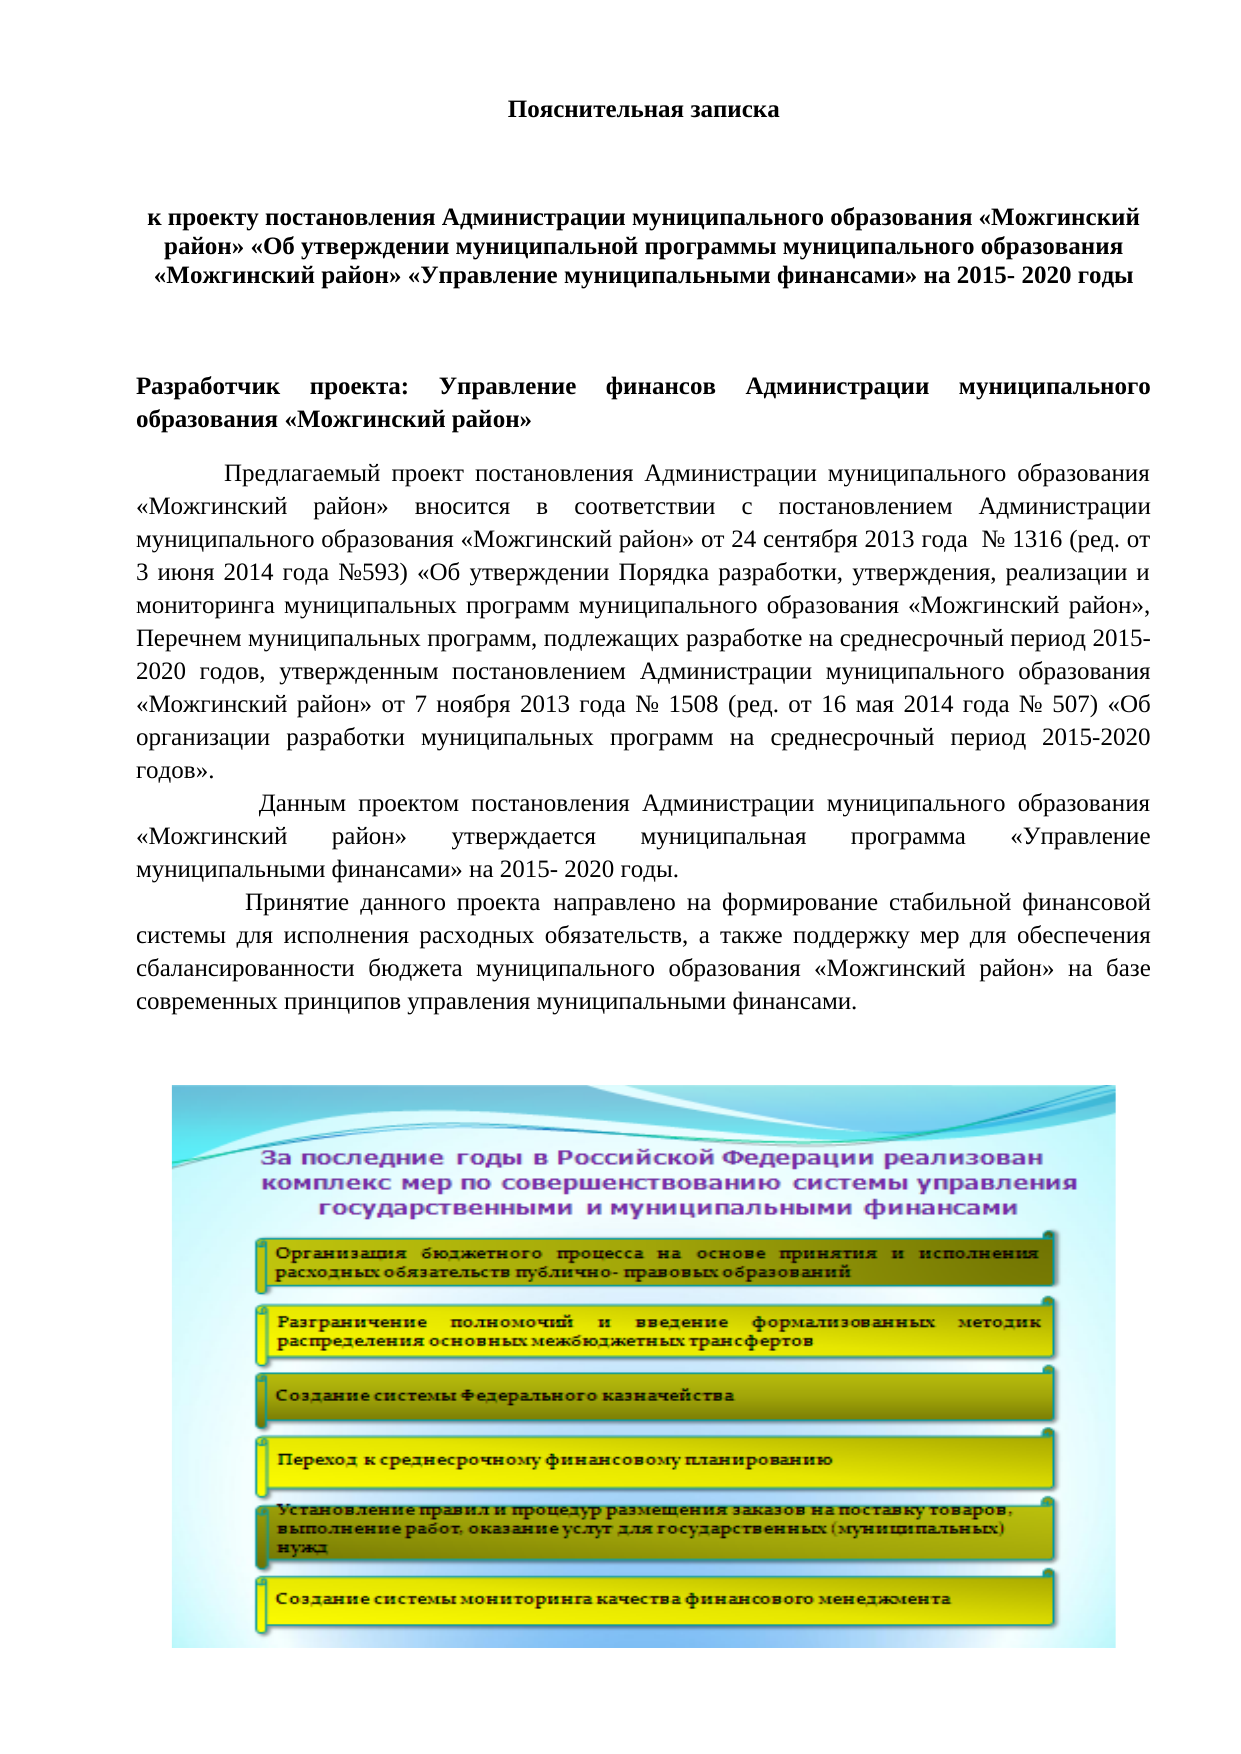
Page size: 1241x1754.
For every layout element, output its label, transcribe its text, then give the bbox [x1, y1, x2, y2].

text Предлагаемый проект постановления Администрации муниципального образования «Можгинский район» вносится в соответствии с постановлением Администрации муниципального образования «Можгинский район» от 24 сентября 2013 года № 1316 (ред. от 3 июня 2014 года №593) «Об утверждении Порядка разработки, утверждения, реализации и мониторинга муниципальных программ муниципального образования «Можгинский район», Перечнем муниципальных программ, подлежащих разработке на среднесрочный период 2015-2020 годов, утвержденным постановлением Администрации муниципального образования «Можгинский район» от 7 ноября 2013 года № 1508 (ред. от 16 мая 2014 года № 507) «Об организации разработки муниципальных программ на среднесрочный период 2015-2020 годов». [136, 458, 1152, 784]
text Разработчик проекта: Управление финансов Администрации муниципального образования «Можгинский район» [136, 371, 1152, 433]
text Пояснительная записка [136, 94, 1152, 123]
text Принятие данного проекта направлено на формирование стабильной финансовой системы для исполнения расходных обязательств, а также поддержку мер для обеспечения сбалансированности бюджета муниципального образования «Можгинский район» на базе современных принципов управления муниципальными финансами. [136, 887, 1152, 1015]
text Данным проектом постановления Администрации муниципального образования «Можгинский район» утверждается муниципальная программа «Управление муниципальными финансами» на 2015- 2020 годы. [136, 788, 1152, 883]
title к проекту постановления Администрации муниципального образования «Можгинский район» «Об утверждении муниципальной программы муниципального образования «Можгинский район» «Управление муниципальными финансами» на 2015- 2020 годы [136, 202, 1152, 288]
picture [171, 1085, 1116, 1648]
